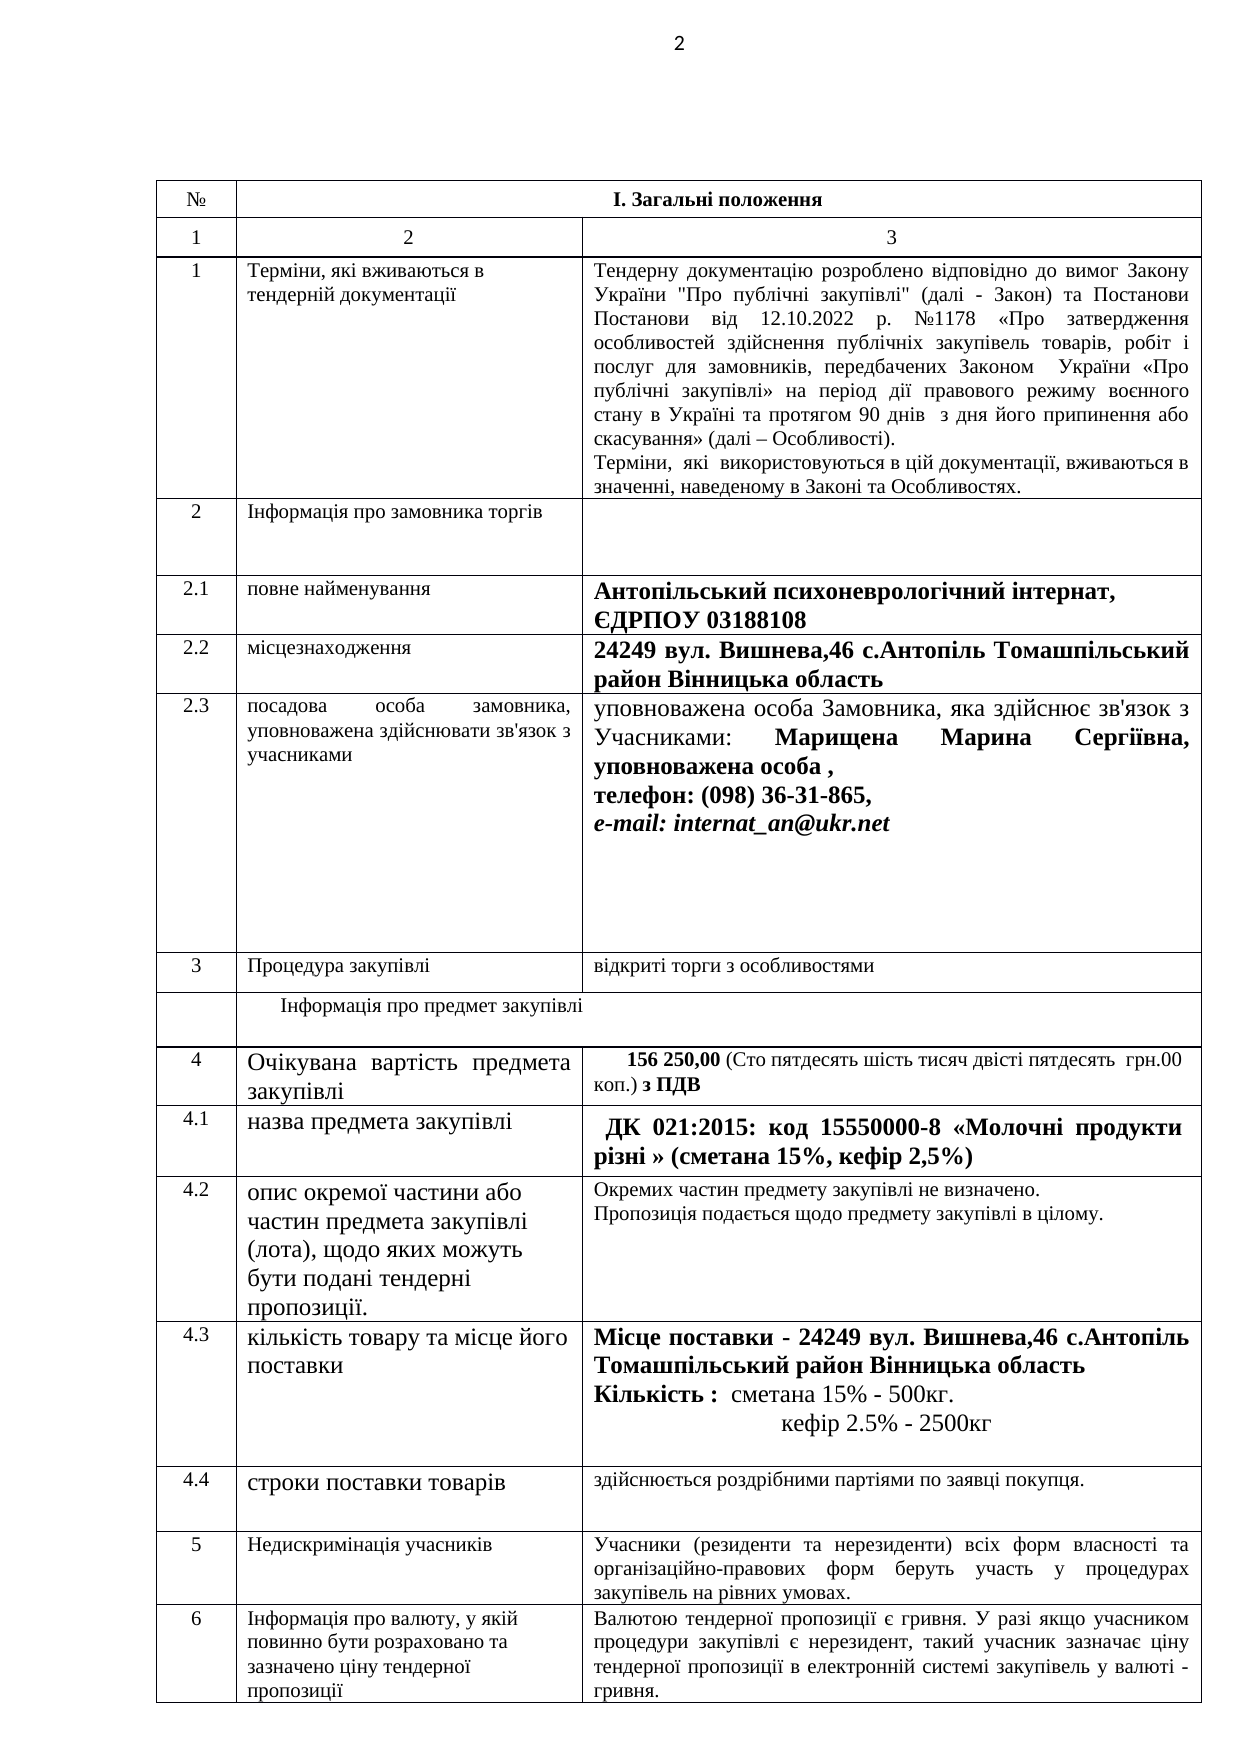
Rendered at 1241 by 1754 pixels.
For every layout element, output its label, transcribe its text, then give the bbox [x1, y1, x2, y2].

table_cell 2.2 [157, 635, 236, 692]
table_cell Учасники (резиденти та нерезиденти) всіх форм власності та організаційно-правових форм беруть участь у процедурах закупівель на рівних умовах. [583, 1532, 1201, 1604]
table_cell Терміни, які вживаються в тендерній документації [237, 258, 582, 498]
table_cell здійснюється роздрібними партіями по заявці покупця. [583, 1467, 1201, 1531]
table_cell 3 [583, 218, 1201, 256]
table_cell опис окремої частини або частин предмета закупівлі (лота), щодо яких можуть бути подані тендерні пропозиції. [237, 1177, 582, 1321]
table_cell Інформація про предмет закупівлі [237, 993, 1201, 1046]
table_cell строки поставки товарів [237, 1467, 582, 1531]
table_cell 2 [237, 218, 582, 256]
table_cell 24249 вул. Вишнева,46 с.Антопіль Томашпільський район Вінницька область [583, 635, 1201, 692]
table_cell 6 [157, 1605, 236, 1702]
table_cell 5 [157, 1532, 236, 1604]
table_cell кількість товару та місце його поставки [237, 1322, 582, 1466]
table_cell посадова особа замовника, уповноважена здійснювати зв'язок з учасниками [237, 694, 582, 952]
table_cell Окремих частин предмету закупівлі не визначено. Пропозиція подається щодо предмету закупівлі в цілому. [583, 1177, 1201, 1321]
table_cell 4.3 [157, 1322, 236, 1466]
table_cell 3 [157, 953, 236, 992]
table_cell уповноважена особа Замовника, яка здійснює зв'язок з Учасниками: Марищена Марина Сергіївна, уповноважена особа , телефон: (098) 36-31-865, e-mail: internat_an@ukr.net [583, 694, 1201, 952]
table_cell повне найменування [237, 576, 582, 634]
table_cell Інформація про замовника торгів [237, 499, 582, 575]
table_header Загальні положення [237, 181, 1201, 217]
table_cell Інформація про валюту, у якій повинно бути розраховано та зазначено ціну тендерної пропозиції [237, 1605, 582, 1702]
table_cell 2 [157, 499, 236, 575]
table_cell 2.1 [157, 576, 236, 634]
table_cell 1 [157, 258, 236, 498]
table_cell Недискримінація учасників [237, 1532, 582, 1604]
table_cell відкриті торги з особливостями [583, 953, 1201, 992]
table_cell [157, 993, 236, 1046]
table_cell Очікувана вартість предмета закупівлі [237, 1048, 582, 1105]
table_cell Антопільський психоневрологічний інтернат, ЄДРПОУ 03188108 [583, 576, 1201, 634]
table_cell Тендерну документацію розроблено відповідно до вимог Закону України "Про публічні закупівлі" (далі - Закон) та Постанови Постанови від 12.10.2022 р. №1178 «Про затвердження особливостей здійснення публічніх закупівель товарів, робіт і послуг для замовників, передбачених Законом України «Про публічні закупівлі» на період дії правового режиму воєнного стану в Україні та протягом 90 днів з дня його припинення або скасування» (далі – Особливості). Терміни, які використовуються в цій документації, вживаються в значенні, наведеному в Законі та Особливостях. [583, 258, 1201, 498]
table_cell 156 250,00 (Сто пятдесять шість тисяч двісті пятдесять грн.00 коп.) з ПДВ [583, 1048, 1201, 1105]
table_cell [583, 499, 1201, 575]
table_header № [157, 181, 236, 217]
table_cell місцезнаходження [237, 635, 582, 692]
table_cell ДК 021:2015: код 15550000-8 «Молочні продукти різні » (сметана 15%, кефір 2,5%) [583, 1106, 1201, 1176]
table_cell 4 [157, 1048, 236, 1105]
table_cell 4.1 [157, 1106, 236, 1176]
table_cell Місце поставки - 24249 вул. Вишнева,46 с.Антопіль Томашпільський район Вінницька область Кількість : сметана 15% - 500кг. кефір 2.5% - 2500кг [583, 1322, 1201, 1466]
table_cell 2.3 [157, 694, 236, 952]
table_cell Процедура закупівлі [237, 953, 582, 992]
table_cell 1 [157, 218, 236, 256]
table_cell 4.4 [157, 1467, 236, 1531]
table_cell 4.2 [157, 1177, 236, 1321]
table_cell назва предмета закупівлі [237, 1106, 582, 1176]
table_cell Валютою тендерної пропозиції є гривня. У разі якщо учасником процедури закупівлі є нерезидент, такий учасник зазначає ціну тендерної пропозиції в електронній системі закупівель у валюті - гривня. [583, 1605, 1201, 1702]
